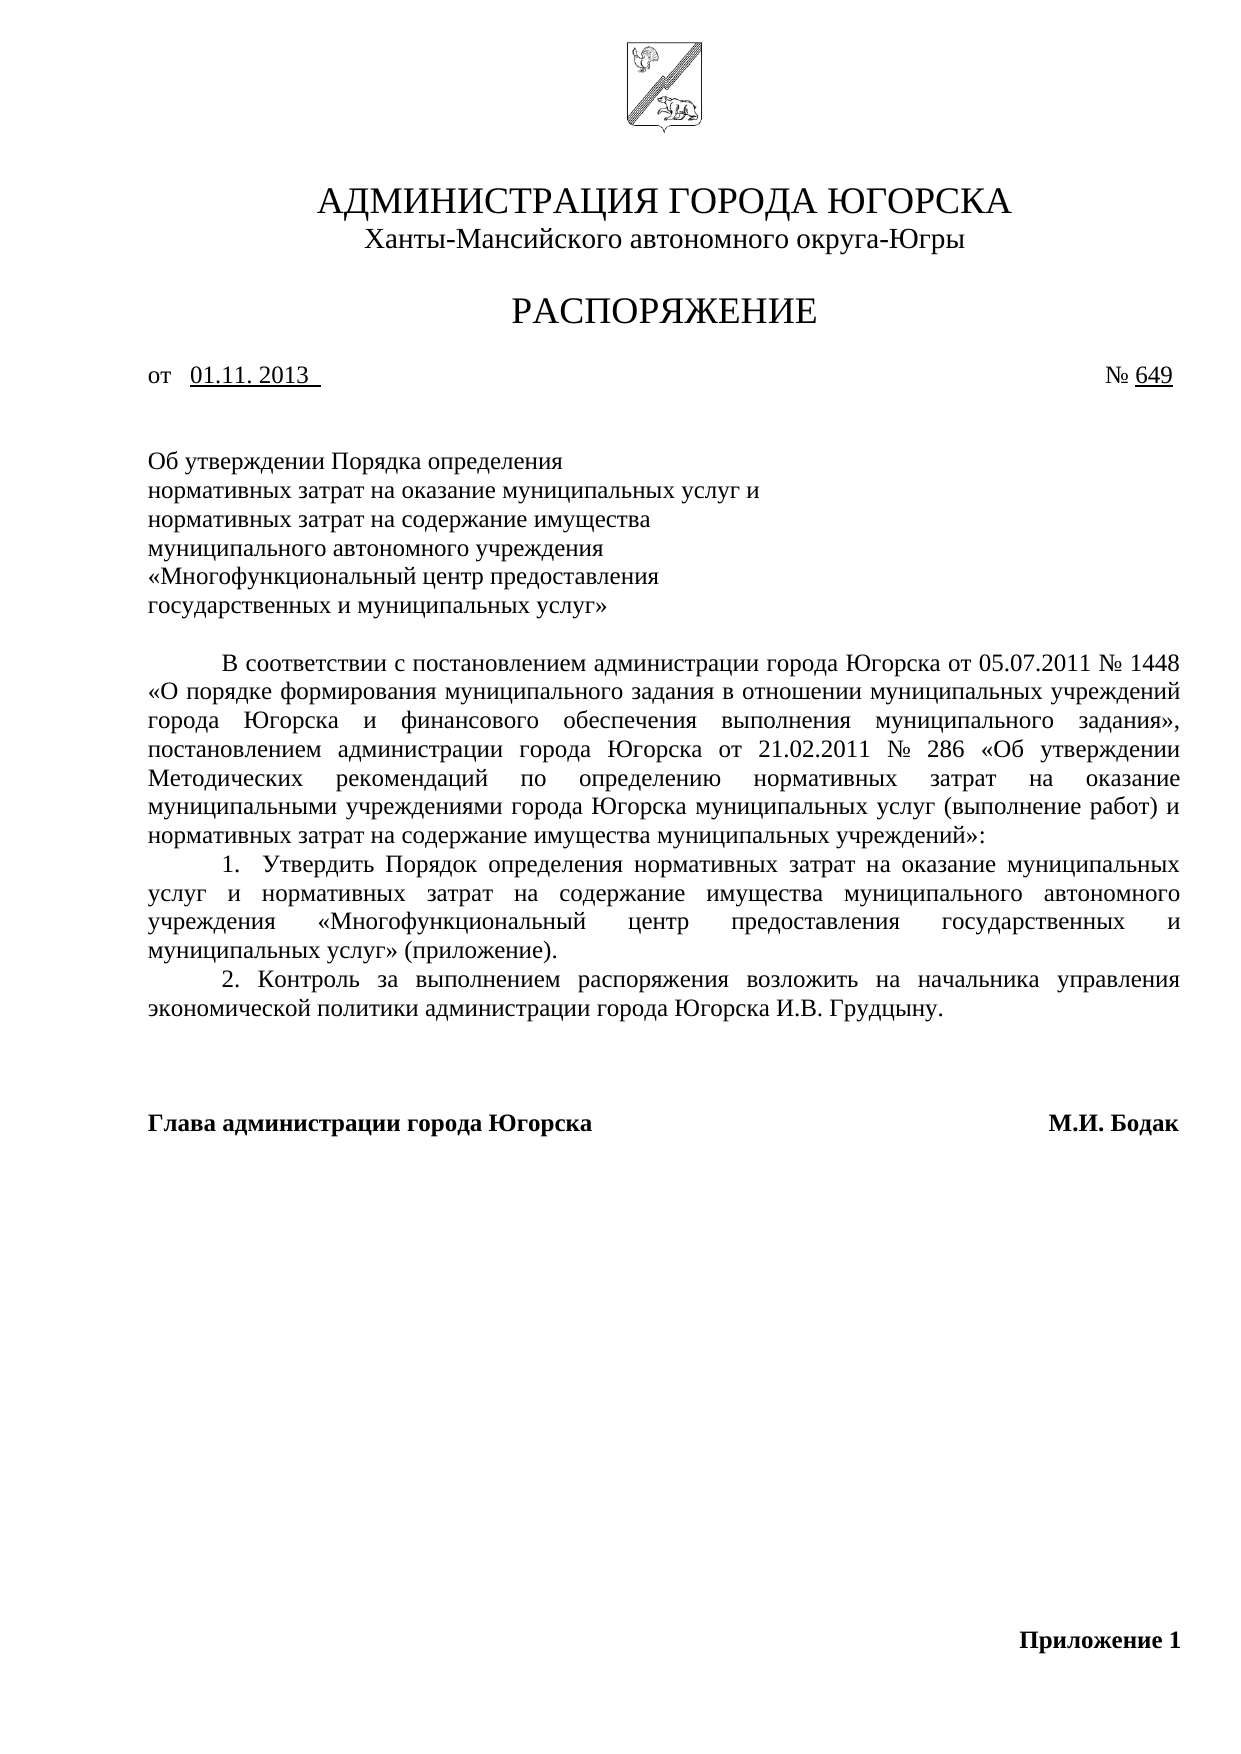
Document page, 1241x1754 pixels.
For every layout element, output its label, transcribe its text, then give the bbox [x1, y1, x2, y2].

text АДМИНИСТРАЦИЯ ГОРОДА ЮГОРСКА [148, 178, 1181, 221]
text Ханты-Мансийского автономного округа-Югры [148, 221, 1181, 255]
text В соответствии с постановлением администрации города Югорска от 05.07.2011 № 1448 «О порядке формирования муниципального задания в отношении муниципальных учреждений города Югорска и финансового обеспечения выполнения муниципального задания», постановлением администрации города Югорска от 21.02.2011 № 286 «Об утверждении Методических рекомендаций по определению нормативных затрат на оказание муниципальными учреждениями города Югорска муниципальных услуг (выполнение работ) и нормативных затрат на содержание имущества муниципальных учреждений»: [148, 648, 1181, 849]
text от 01.11. 2013 № 649 [148, 360, 1181, 389]
text Приложение 1 [148, 1625, 1181, 1654]
picture [626, 41, 703, 135]
subtitle РАСПОРЯЖЕНИЕ [148, 288, 1181, 331]
text нормативных затрат на оказание муниципальных услуг и нормативных затрат на содержание имущества муниципального автономного учреждения «Многофункциональный центр предоставления государственных и муниципальных услуг» [148, 475, 783, 619]
text 2. Контроль за выполнением распоряжения возложить на начальника управления экономической политики администрации города Югорска И.В. Грудцыну. [148, 964, 1181, 1021]
text Об утверждении Порядка определения [148, 446, 638, 475]
text Глава администрации города Югорска М.И. Бодак [148, 1108, 1181, 1136]
text 1. Утвердить Порядок определения нормативных затрат на оказание муниципальных услуг и нормативных затрат на содержание имущества муниципального автономного учреждения «Многофункциональный центр предоставления государственных и муниципальных услуг» (приложение). [148, 849, 1181, 964]
